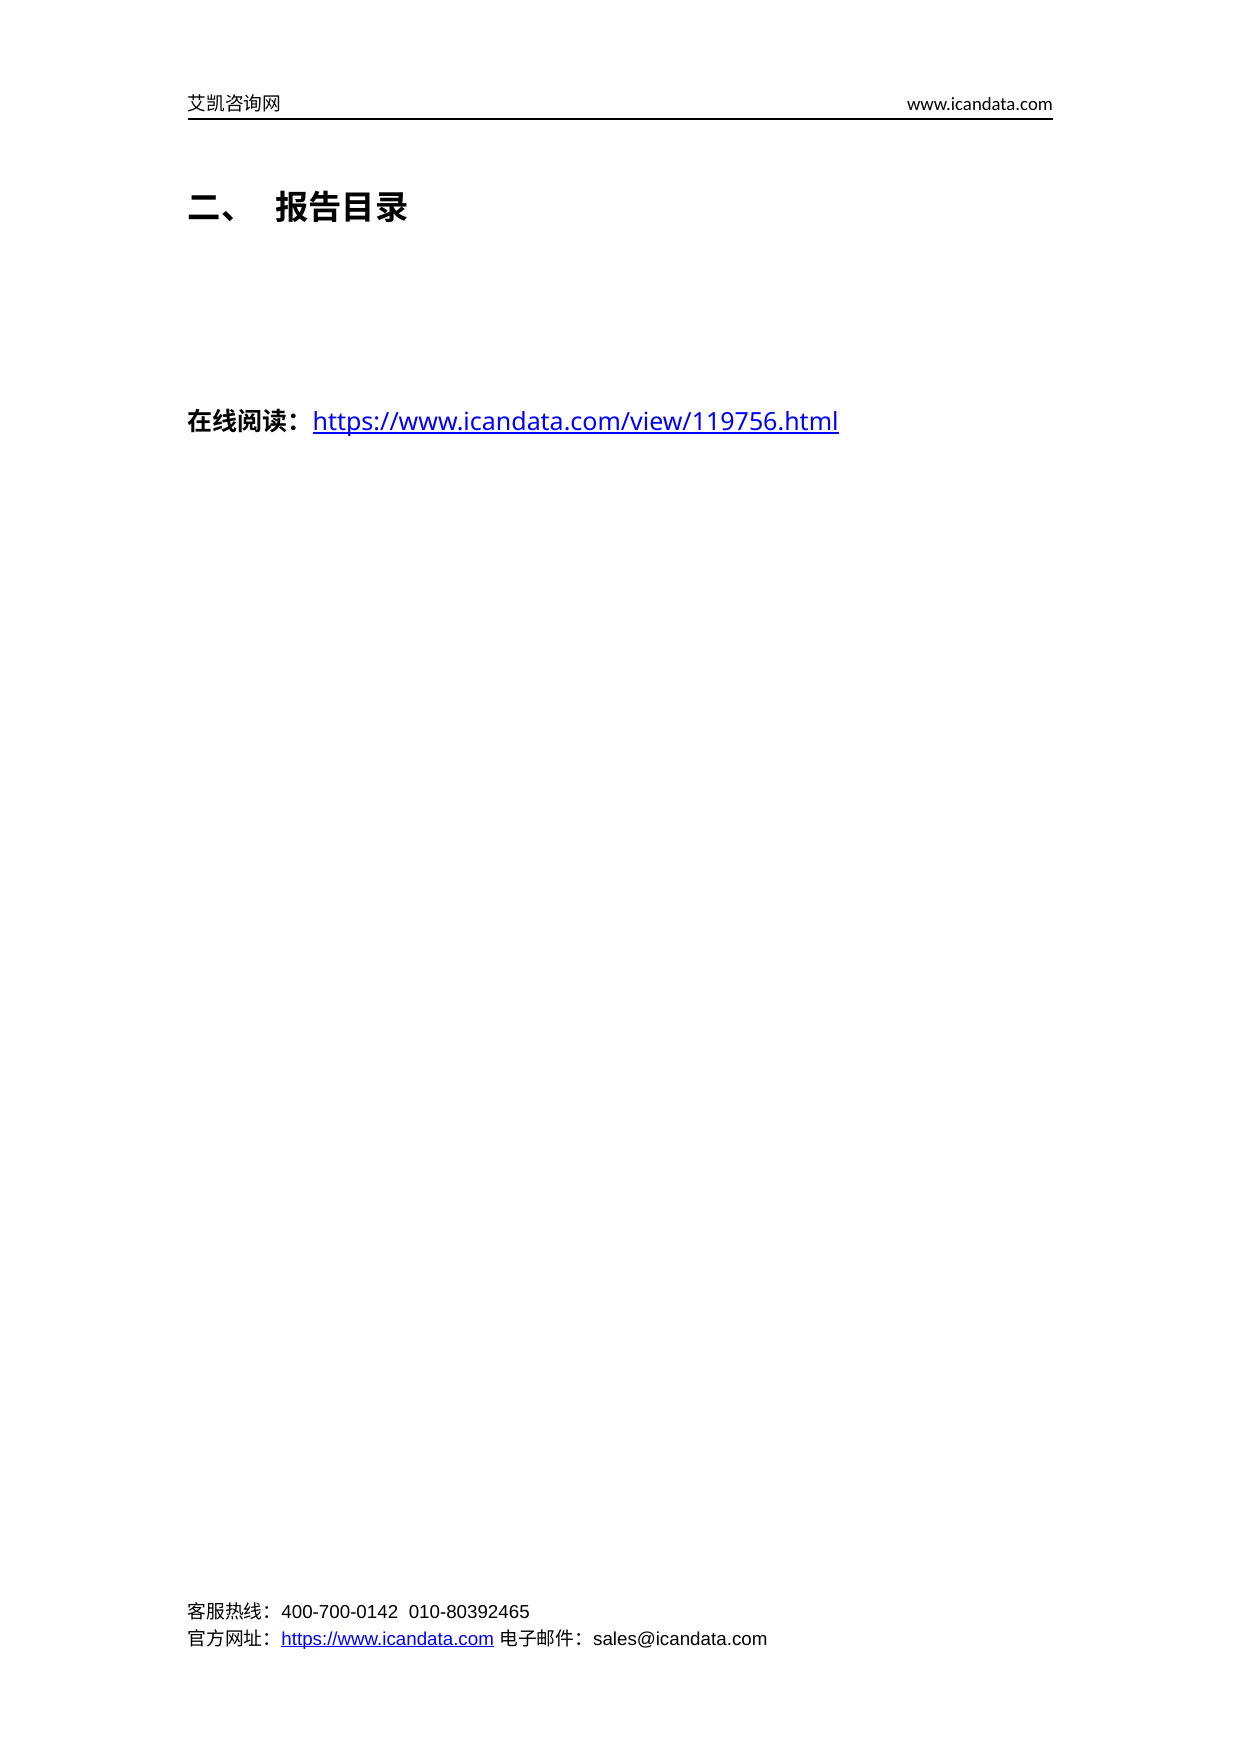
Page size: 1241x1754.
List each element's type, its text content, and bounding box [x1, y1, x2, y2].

subtitle 报告目录 [187, 172, 1053, 237]
text 在线阅读：https://www.icandata.com/view/119756.html [187, 387, 1053, 452]
